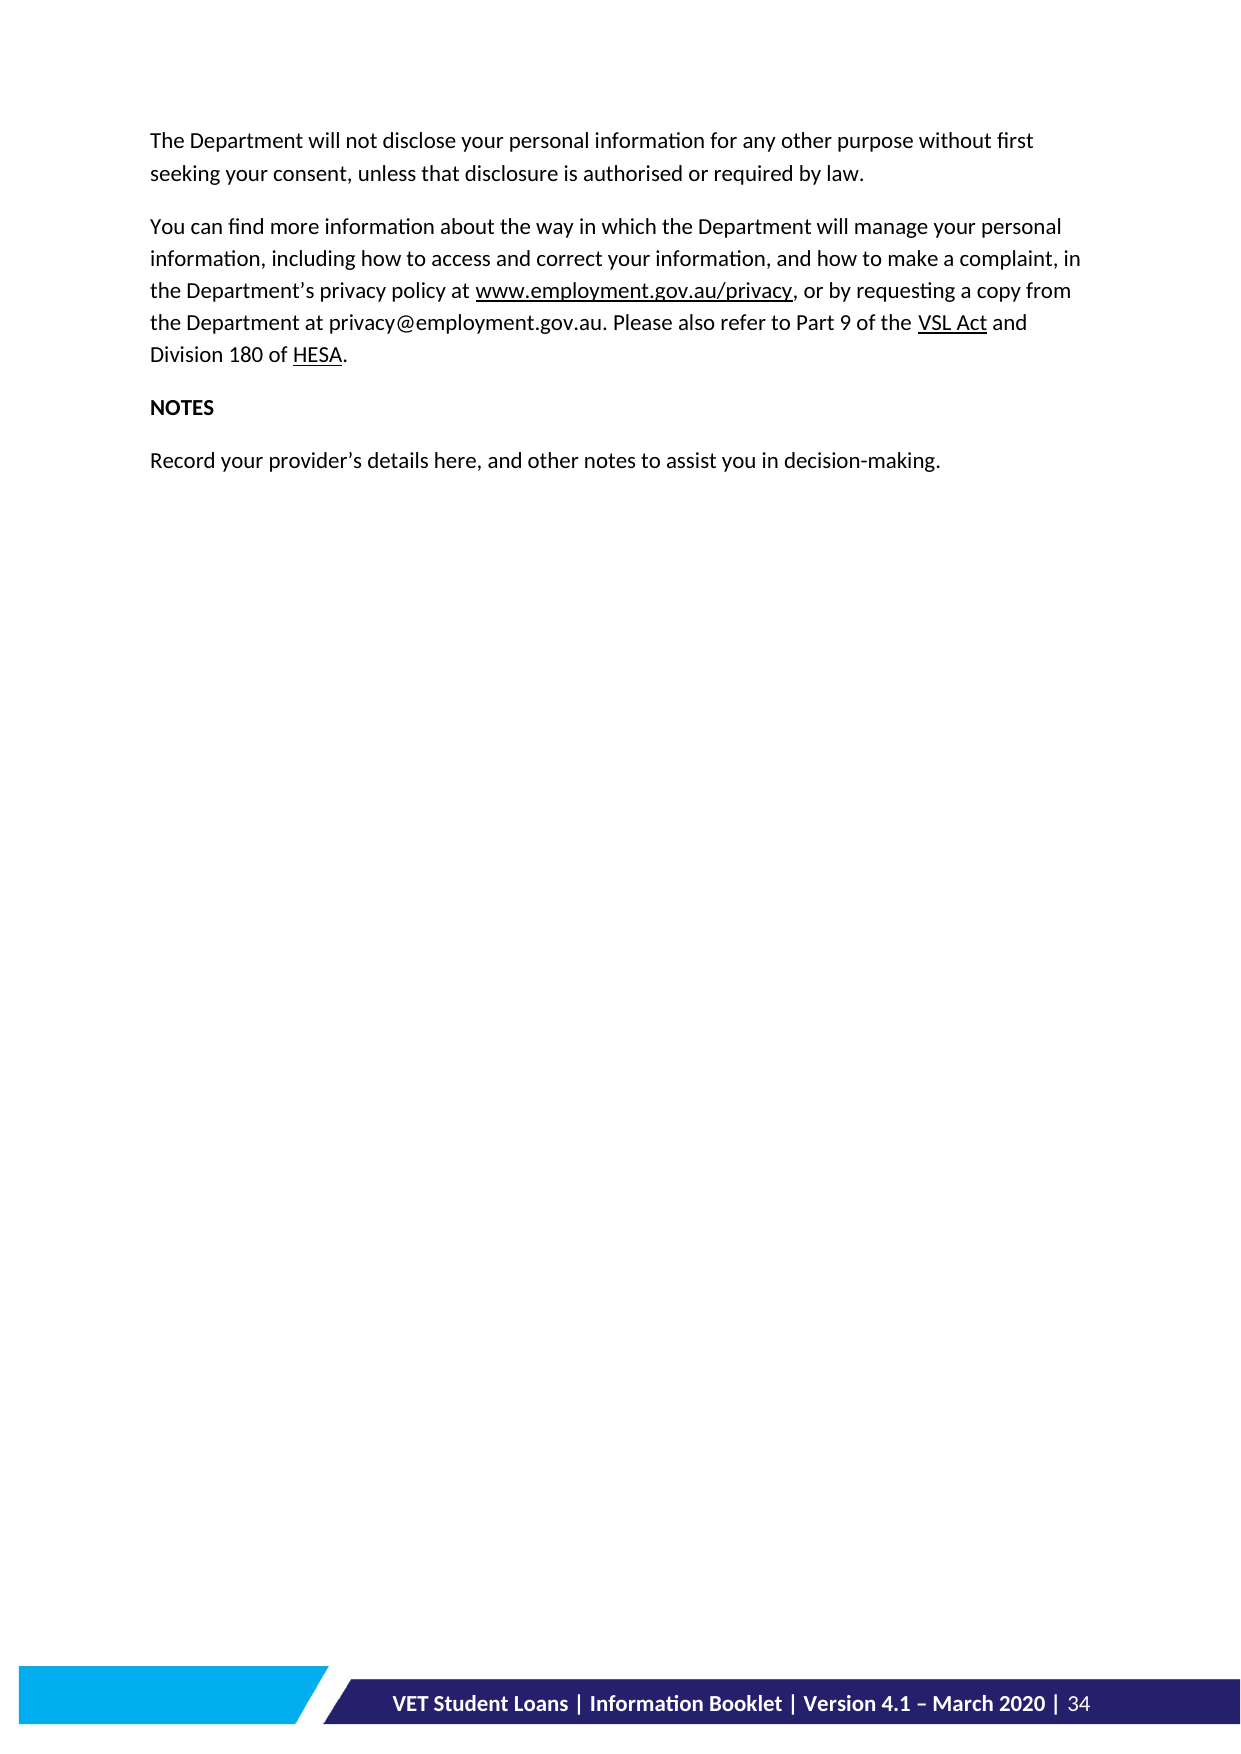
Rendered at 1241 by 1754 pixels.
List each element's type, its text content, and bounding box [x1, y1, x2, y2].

text Record your provider’s details here, and other notes to assist you in decision-making. [150, 447, 1090, 474]
text NOTES [150, 393, 1090, 422]
picture [18, 1666, 1241, 1737]
text You can find more information about the way in which the Department will manage your personal information, including how to access and correct your information, and how to make a complaint, in the Department’s privacy policy at www.employment.gov.au/privacy, or by requesting a copy from the Department at privacy@employment.gov.au. Please also refer to Part 9 of the VSL Act and Division 180 of HESA. [150, 212, 1090, 368]
text The Department will not disclose your personal information for any other purpose without first seeking your consent, unless that disclosure is authorised or required by law. [150, 127, 1090, 187]
